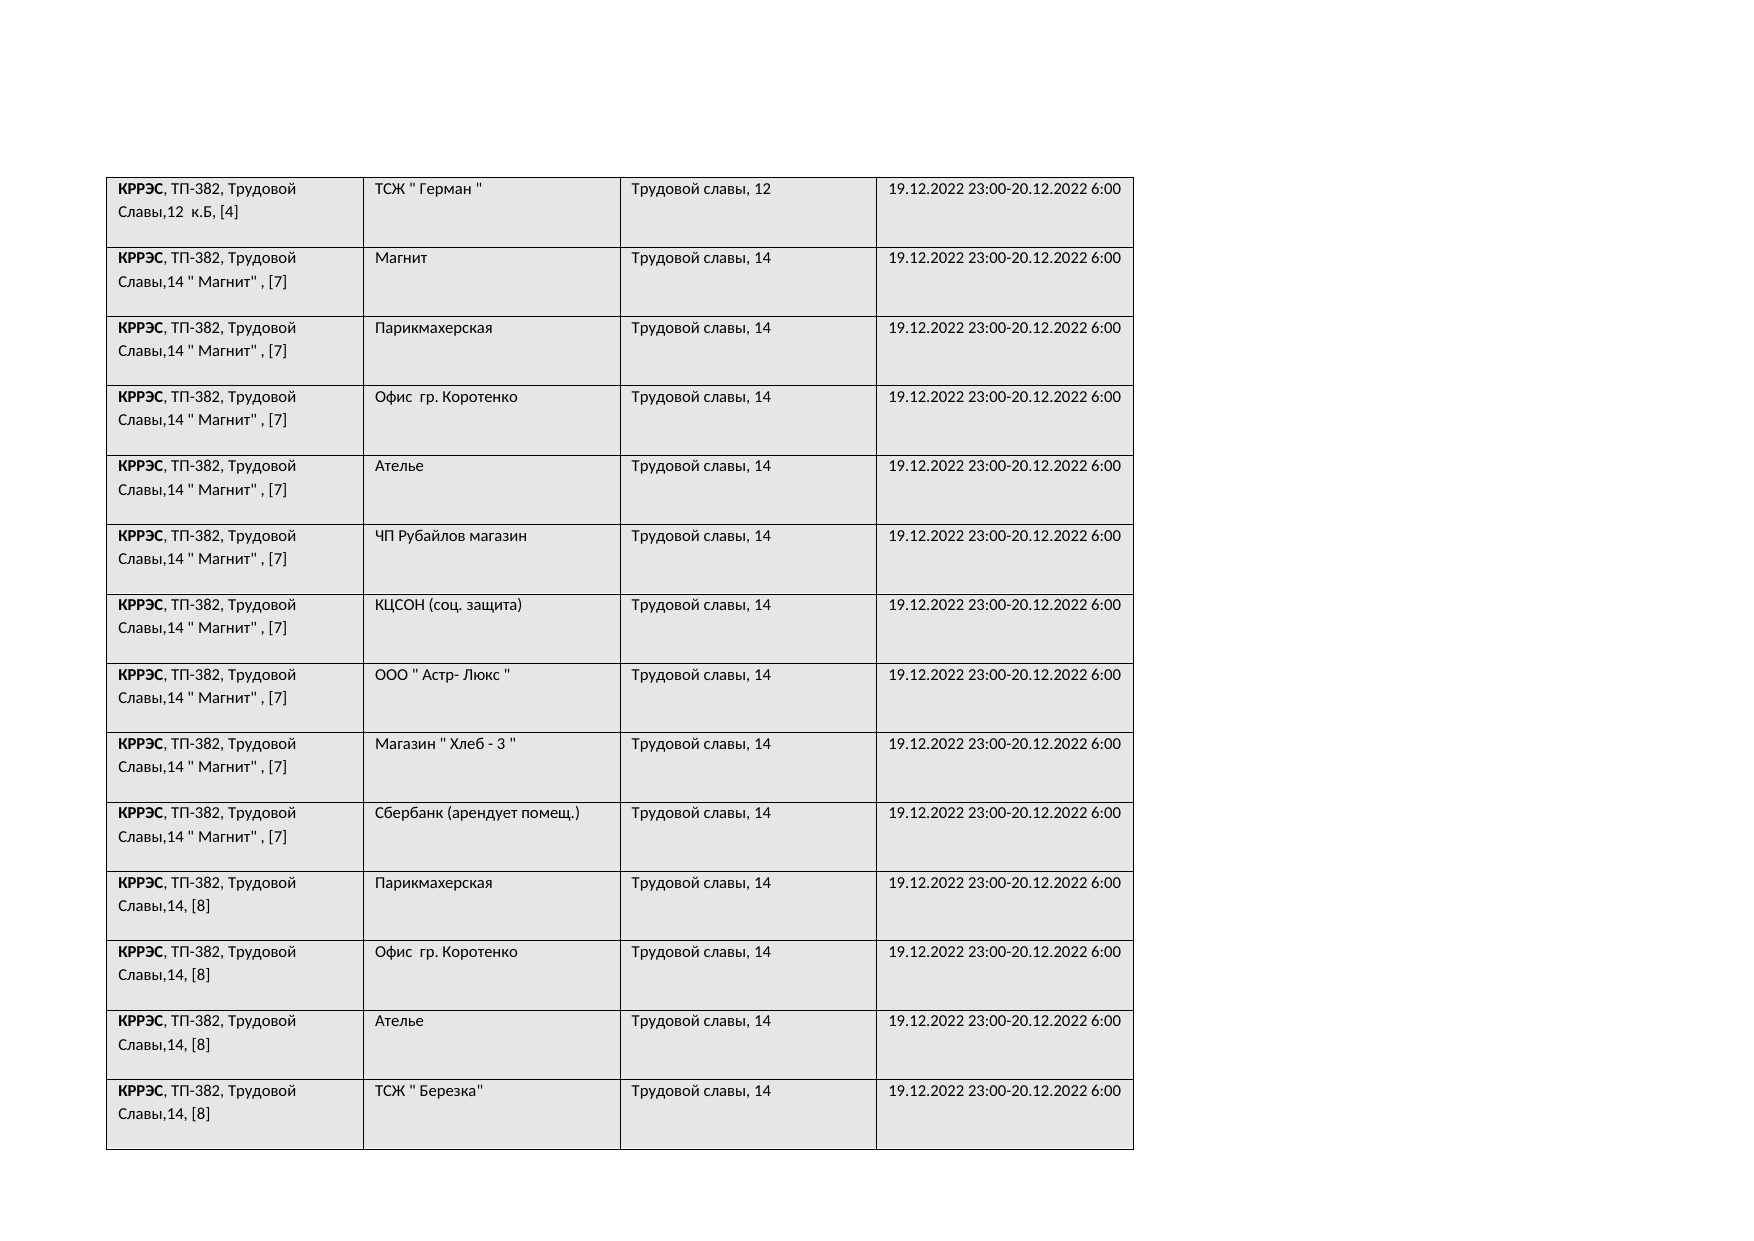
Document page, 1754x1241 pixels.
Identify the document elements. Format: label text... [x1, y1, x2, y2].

table_cell КРРЭС, ТП-382, Трудовой Славы,14, [8] [107, 1011, 363, 1079]
table_cell 19.12.2022 23:00-20.12.2022 6:00 [877, 317, 1133, 385]
table_cell Ателье [364, 456, 620, 524]
table_cell Сбербанк (арендует помещ.) [364, 803, 620, 871]
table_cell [877, 1080, 1133, 1148]
table_cell 19.12.2022 23:00-20.12.2022 6:00 [877, 733, 1133, 802]
table_cell Трудовой славы, 14 [621, 386, 876, 455]
table_cell 19.12.2022 23:00-20.12.2022 6:00 [877, 872, 1133, 940]
table_cell КРРЭС, ТП-382, Трудовой Славы,14, [8] [107, 941, 363, 1010]
table_cell Трудовой славы, 14 [621, 317, 876, 385]
table_cell КРРЭС, ТП-382, Трудовой Славы,14 " Магнит" , [7] [107, 803, 363, 871]
table_cell 19.12.2022 23:00-20.12.2022 6:00 [877, 248, 1133, 316]
table_cell Трудовой славы, 14 [621, 525, 876, 593]
table_cell КРРЭС, ТП-382, Трудовой Славы,14 " Магнит" , [7] [107, 664, 363, 732]
table_cell КРРЭС, ТП-382, Трудовой Славы,14 " Магнит" , [7] [107, 733, 363, 802]
table_cell Трудовой славы, 14 [621, 872, 876, 940]
table_cell Трудовой славы, 14 [621, 1080, 876, 1148]
table_cell 19.12.2022 23:00-20.12.2022 6:00 [877, 803, 1133, 871]
table_cell 19.12.2022 23:00-20.12.2022 6:00 [877, 1011, 1133, 1079]
table_cell КРРЭС, ТП-382, Трудовой Славы,14 " Магнит" , [7] [107, 248, 363, 316]
table_cell ТСЖ " Березка" [364, 1080, 620, 1148]
table_cell ТСЖ " Герман " [364, 178, 620, 247]
table_cell ООО " Астр- Люкс " [364, 664, 620, 732]
table_cell Трудовой славы, 14 [621, 248, 876, 316]
table_cell Трудовой славы, 14 [621, 664, 876, 732]
table_cell ЧП Рубайлов магазин [364, 525, 620, 593]
table_cell КРРЭС, ТП-382, Трудовой Славы,14 " Магнит" , [7] [107, 456, 363, 524]
table_cell Трудовой славы, 14 [621, 456, 876, 524]
table_cell КРРЭС, ТП-382, Трудовой Славы,14 " Магнит" , [7] [107, 386, 363, 455]
table_cell Трудовой славы, 14 [621, 1011, 876, 1079]
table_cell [877, 178, 1133, 247]
table_cell Трудовой славы, 14 [621, 733, 876, 802]
table_cell КЦСОН (соц. защита) [364, 595, 620, 663]
table_cell 19.12.2022 23:00-20.12.2022 6:00 [877, 595, 1133, 663]
table_cell Магазин " Хлеб - 3 " [364, 733, 620, 802]
table_cell Трудовой славы, 14 [621, 803, 876, 871]
table_cell 19.12.2022 23:00-20.12.2022 6:00 [877, 941, 1133, 1010]
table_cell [107, 1080, 363, 1148]
table_cell КРРЭС, ТП-382, Трудовой Славы,14 " Магнит" , [7] [107, 525, 363, 593]
table_cell Ателье [364, 1011, 620, 1079]
table_cell Трудовой славы, 14 [621, 595, 876, 663]
table_cell Офис гр. Коротенко [364, 386, 620, 455]
table_cell 19.12.2022 23:00-20.12.2022 6:00 [877, 386, 1133, 455]
table_cell КРРЭС, ТП-382, Трудовой Славы,14 " Магнит" , [7] [107, 317, 363, 385]
table_cell 19.12.2022 23:00-20.12.2022 6:00 [877, 664, 1133, 732]
table_cell Парикмахерская [364, 872, 620, 940]
table_cell Трудовой славы, 14 [621, 941, 876, 1010]
table_cell Офис гр. Коротенко [364, 941, 620, 1010]
table_cell КРРЭС, ТП-382, Трудовой Славы,14 " Магнит" , [7] [107, 595, 363, 663]
table_cell КРРЭС, ТП-382, Трудовой Славы,14, [8] [107, 872, 363, 940]
table_cell 19.12.2022 23:00-20.12.2022 6:00 [877, 525, 1133, 593]
table_cell Магнит [364, 248, 620, 316]
table_cell КРРЭС, ТП-382, Трудовой Славы,12 к.Б, [4] [107, 178, 363, 247]
table_cell Трудовой славы, 12 [621, 178, 876, 247]
table_cell 19.12.2022 23:00-20.12.2022 6:00 [877, 456, 1133, 524]
table_cell Парикмахерская [364, 317, 620, 385]
